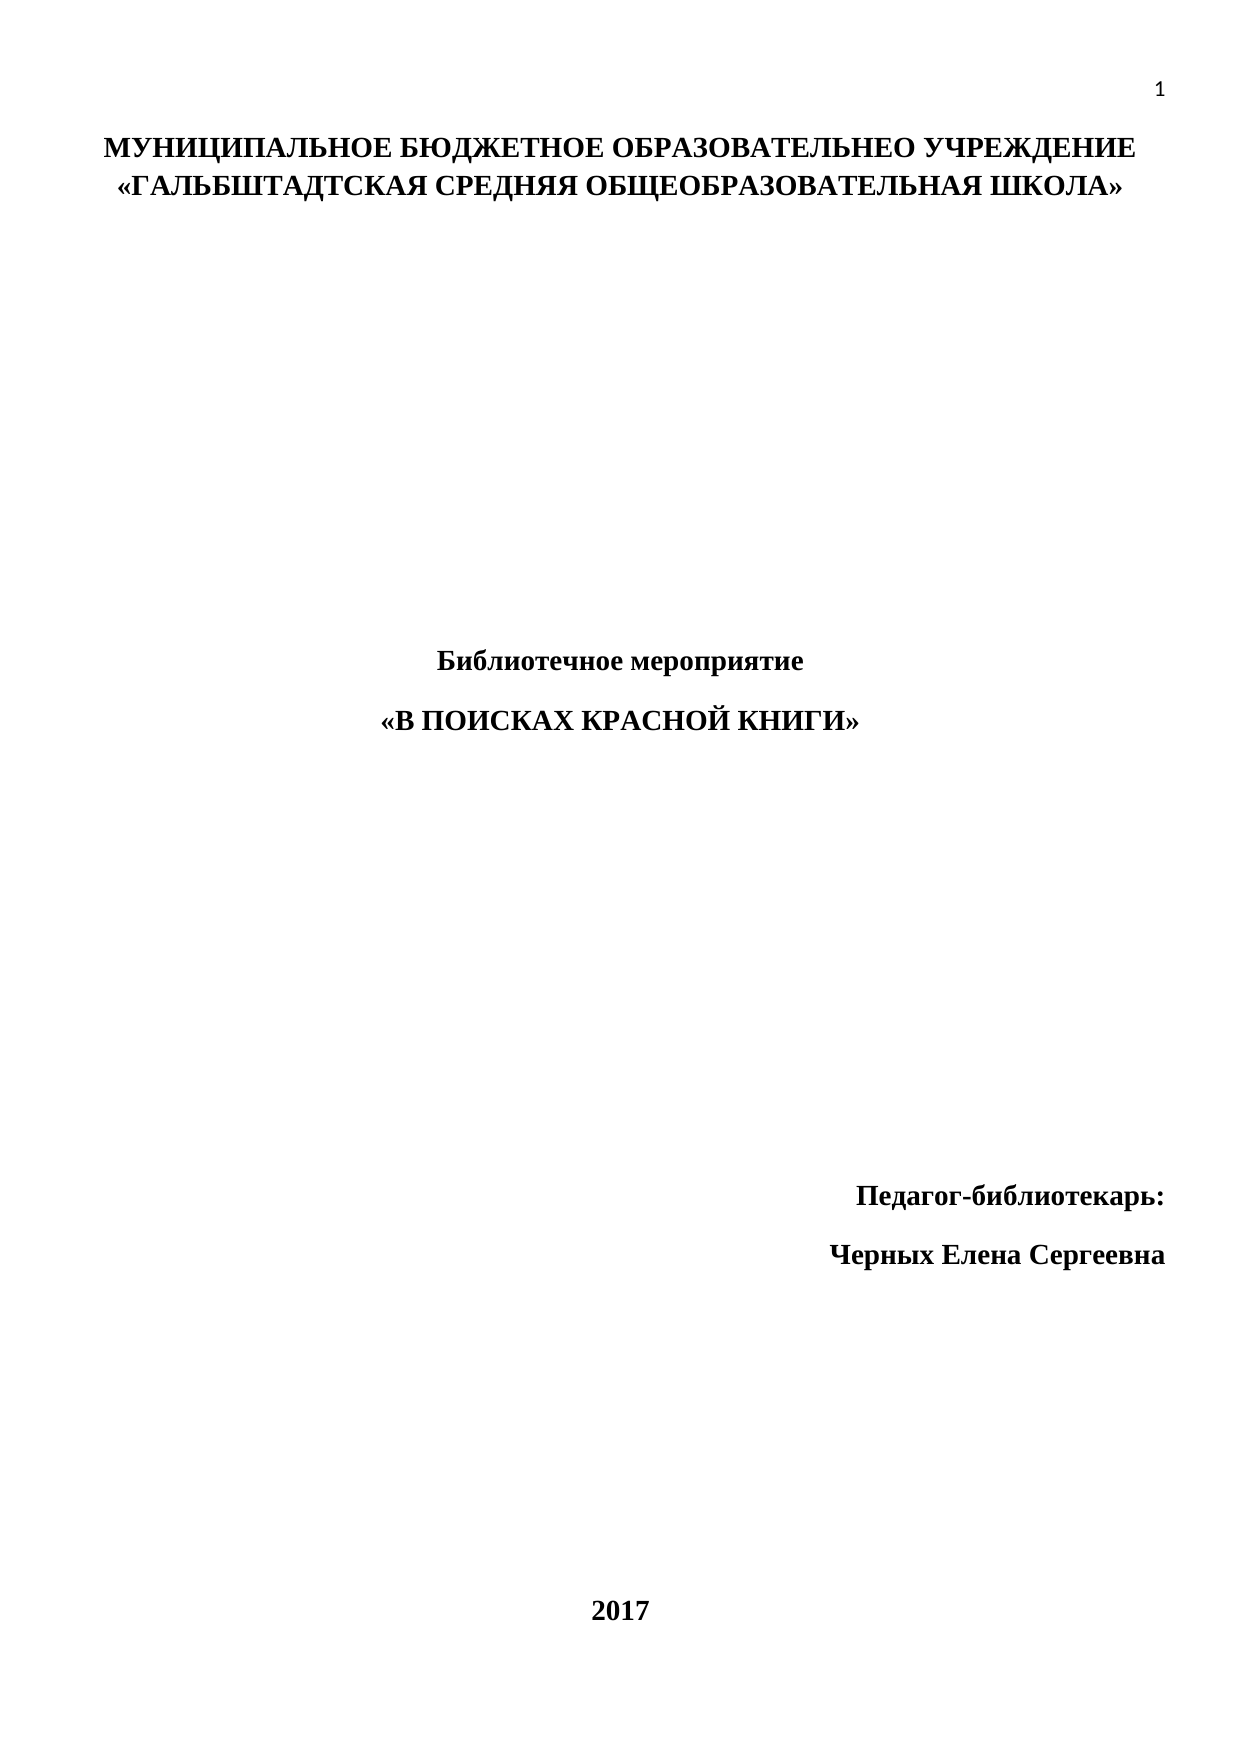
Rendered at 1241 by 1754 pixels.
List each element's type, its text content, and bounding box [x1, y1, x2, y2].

text Черных Елена Сергеевна [75, 1237, 1165, 1271]
text «В ПОИСКАХ КРАСНОЙ КНИГИ» [75, 703, 1165, 736]
text 2017 [75, 1593, 1165, 1627]
text МУНИЦИПАЛЬНОЕ БЮДЖЕТНОЕ ОБРАЗОВАТЕЛЬНЕО УЧРЕЖДЕНИЕ «ГАЛЬБШТАДТСКАЯ СРЕДНЯЯ ОБЩЕОБРАЗОВАТЕЛЬНАЯ ШКОЛА» [75, 130, 1165, 202]
text Библиотечное мероприятие [75, 643, 1165, 677]
text Педагог-библиотекарь: [75, 1178, 1165, 1211]
